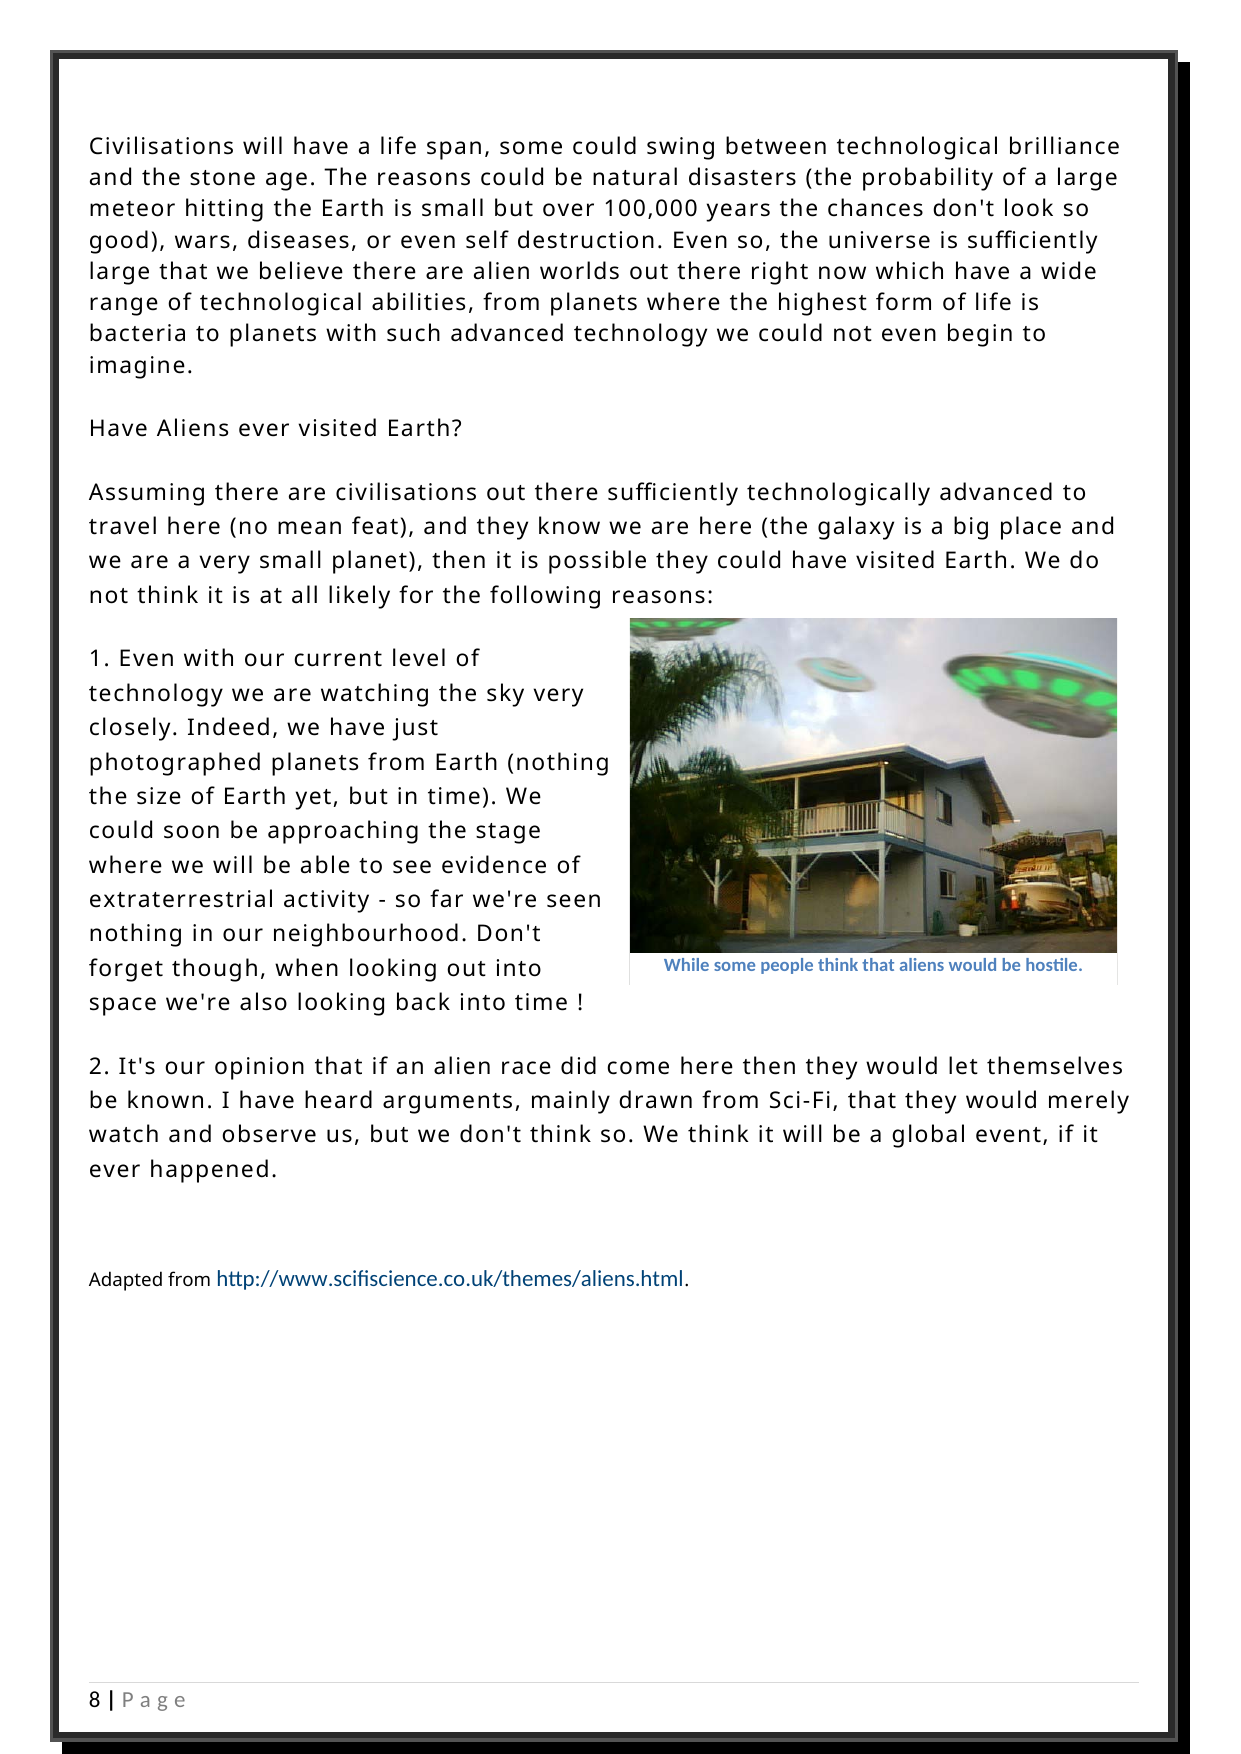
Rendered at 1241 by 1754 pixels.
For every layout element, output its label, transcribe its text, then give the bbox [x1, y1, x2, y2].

text Adapted from http://www.scifiscience.co.uk/themes/aliens.html. [89, 1264, 1139, 1292]
subtitle Have Aliens ever visited Earth? [89, 409, 1139, 443]
text Civilisations will have a life span, some could swing between technological brilliance and the stone age. The reasons could be natural disasters (the probability of a large meteor hitting the Earth is small but over 100,000 years the chances don't look so good), wars, diseases, or even self destruction. Even so, the universe is sufficiently large that we believe there are alien worlds out there right now which have a wide range of technological abilities, from planets where the highest form of life is bacteria to planets with such advanced technology we could not even begin to imagine. [89, 130, 1139, 380]
picture [629, 618, 1118, 985]
text Assuming there are civilisations out there sufficiently technologically advanced to travel here (no mean feat), and they know we are here (the galaxy is a big place and we are a very small planet), then it is possible they could have visited Earth. We do not think it is at all likely for the following reasons: [89, 472, 1139, 610]
text 2. It's our opinion that if an alien race did come here then they would let themselves be known. I have heard arguments, mainly drawn from Sci-Fi, that they would merely watch and observe us, but we don't think so. We think it will be a global event, if it ever happened. [89, 1046, 1139, 1184]
